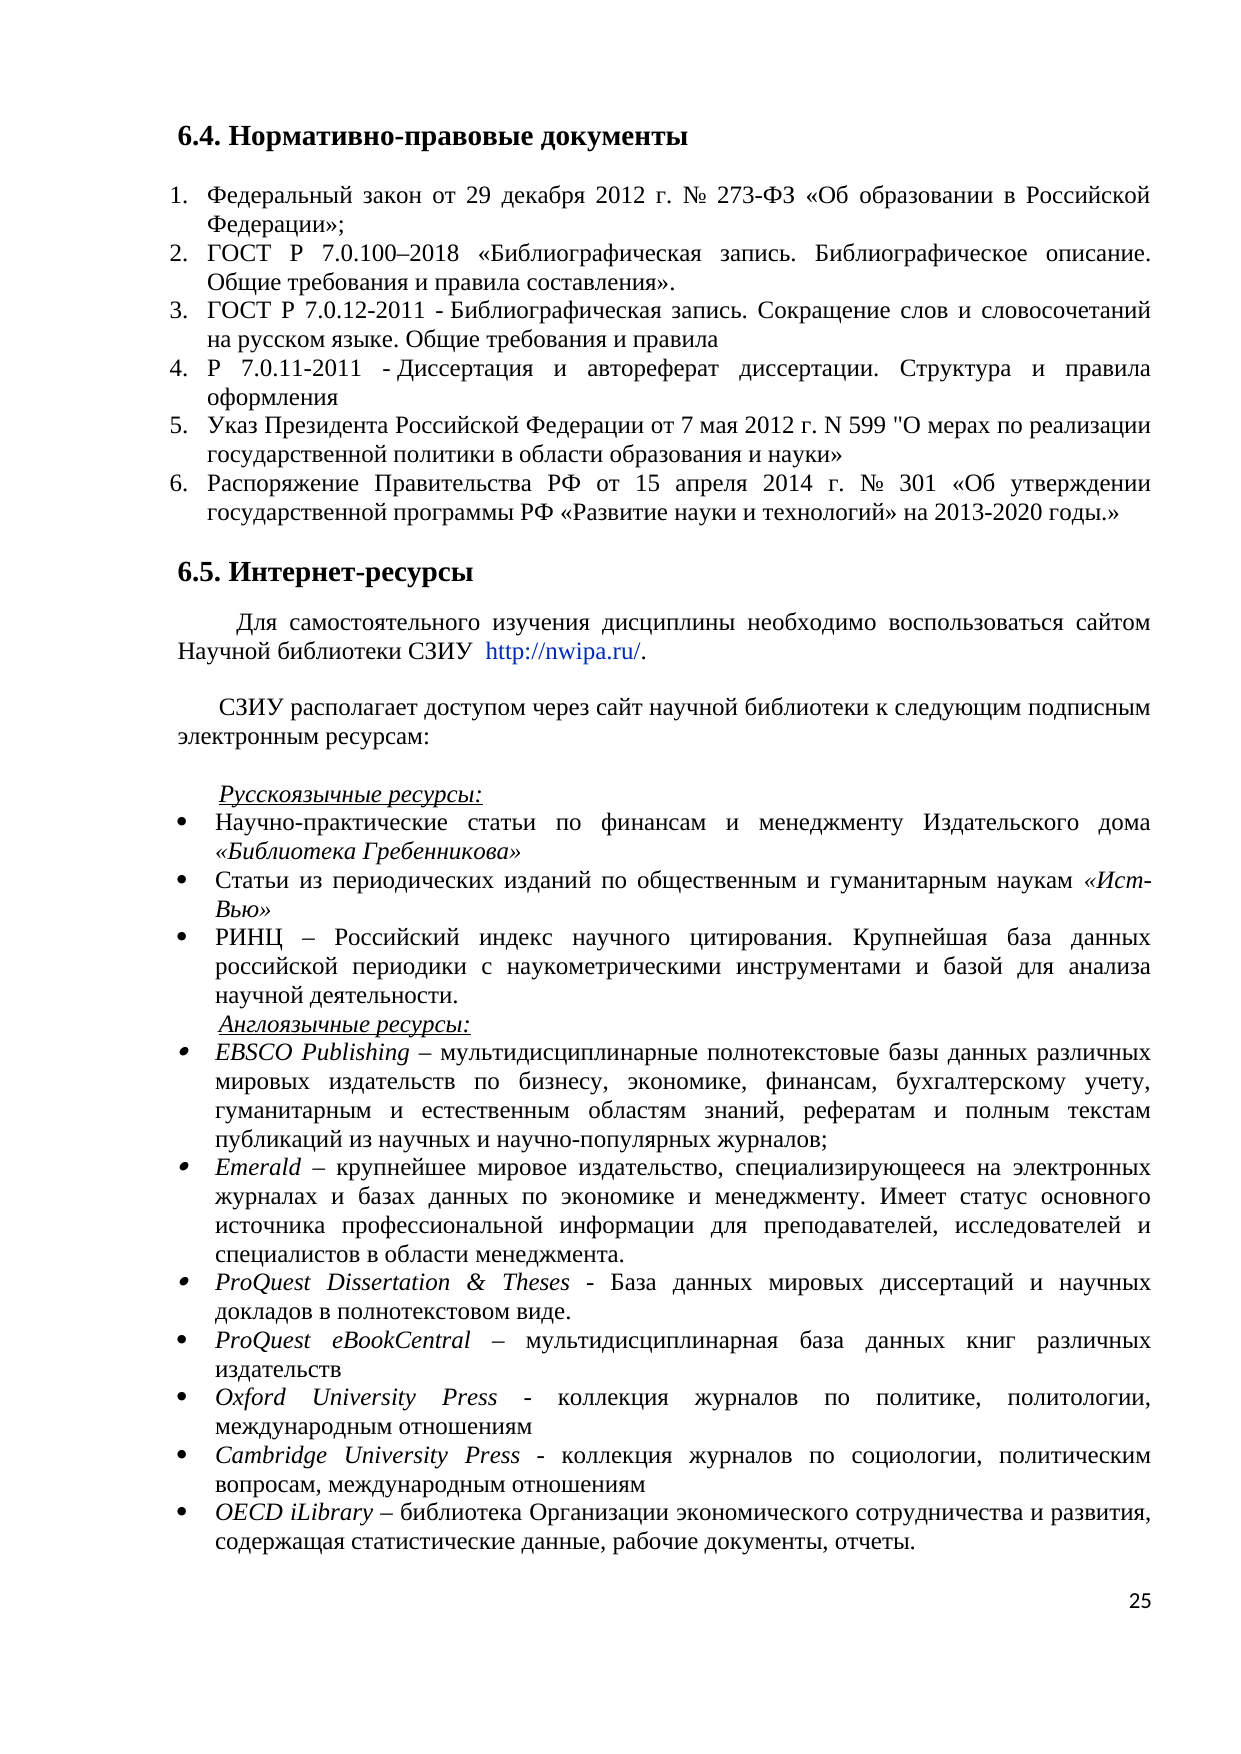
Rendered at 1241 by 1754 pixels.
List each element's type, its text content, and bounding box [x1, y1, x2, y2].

text Англоязычные ресурсы: [177, 1009, 1152, 1037]
list Статьи из периодических изданий по общественным и гуманитарным наукам «Ист-Вью» [177, 865, 1152, 922]
list Oxford University Press - коллекция журналов по политике, политологии, международным отношениям [177, 1382, 1152, 1440]
list Cambridge University Press - коллекция журналов по социологии, политическим вопросам, международным отношениям [177, 1440, 1152, 1497]
text СЗИУ располагает доступом через сайт научной библиотеки к следующим подписным электронным ресурсам: [177, 692, 1152, 750]
list EBSCO Publishing – мультидисциплинарные полнотекстовые базы данных различных мировых издательств по бизнесу, экономике, финансам, бухгалтерскому учету, гуманитарным и естественным областям знаний, рефератам и полным текстам публикаций из научных и научно-популярных журналов; [177, 1037, 1152, 1152]
list Emerald – крупнейшее мировое издательство, специализирующееся на электронных журналах и базах данных по экономике и менеджменту. Имеет статус основного источника профессиональной информации для преподавателей, исследователей и специалистов в области менеджмента. [177, 1152, 1152, 1267]
list Указ Президента Российской Федерации от 7 мая 2012 г. N 599 "О мерах по реализации государственной политики в области образования и науки» [169, 410, 1152, 468]
list ГОСТ Р 7.0.12-2011 - Библиографическая запись. Сокращение слов и словосочетаний на русском языке. Общие требования и правила [169, 295, 1152, 353]
list OECD iLibrary – библиотека Организации экономического сотрудничества и развития, содержащая статистические данные, рабочие документы, отчеты. [177, 1497, 1152, 1555]
text Для самостоятельного изучения дисциплины необходимо воспользоваться сайтом Научной библиотеки СЗИУ http://nwipa.ru/. [177, 607, 1152, 664]
text Русскоязычные ресурсы: [177, 779, 1152, 807]
text 6.5. Интернет-ресурсы [177, 554, 1152, 588]
list ProQuest Dissertation & Theses - База данных мировых диссертаций и научных докладов в полнотекстовом виде. [177, 1267, 1152, 1325]
list ГОСТ Р 7.0.100–2018 «Библиографическая запись. Библиографическое описание. Общие требования и правила составления». [169, 238, 1152, 295]
list ProQuest eBookCentral – мультидисциплинарная база данных книг различных издательств [177, 1325, 1152, 1382]
list Федеральный закон от 29 декабря 2012 г. № 273-ФЗ «Об образовании в Российской Федерации»; [169, 180, 1152, 238]
list Научно-практические статьи по финансам и менеджменту Издательского дома «Библиотека Гребенникова» [177, 807, 1152, 865]
list Р 7.0.11-2011 - Диссертация и автореферат диссертации. Структура и правила оформления [169, 353, 1152, 410]
list Распоряжение Правительства РФ от 15 апреля 2014 г. № 301 «Об утверждении государственной программы РФ «Развитие науки и технологий» на 2013-2020 годы.» [169, 468, 1152, 525]
text 6.4. Нормативно-правовые документы [177, 118, 1152, 152]
list РИНЦ – Российский индекс научного цитирования. Крупнейшая база данных российской периодики с наукометрическими инструментами и базой для анализа научной деятельности. [177, 922, 1152, 1009]
